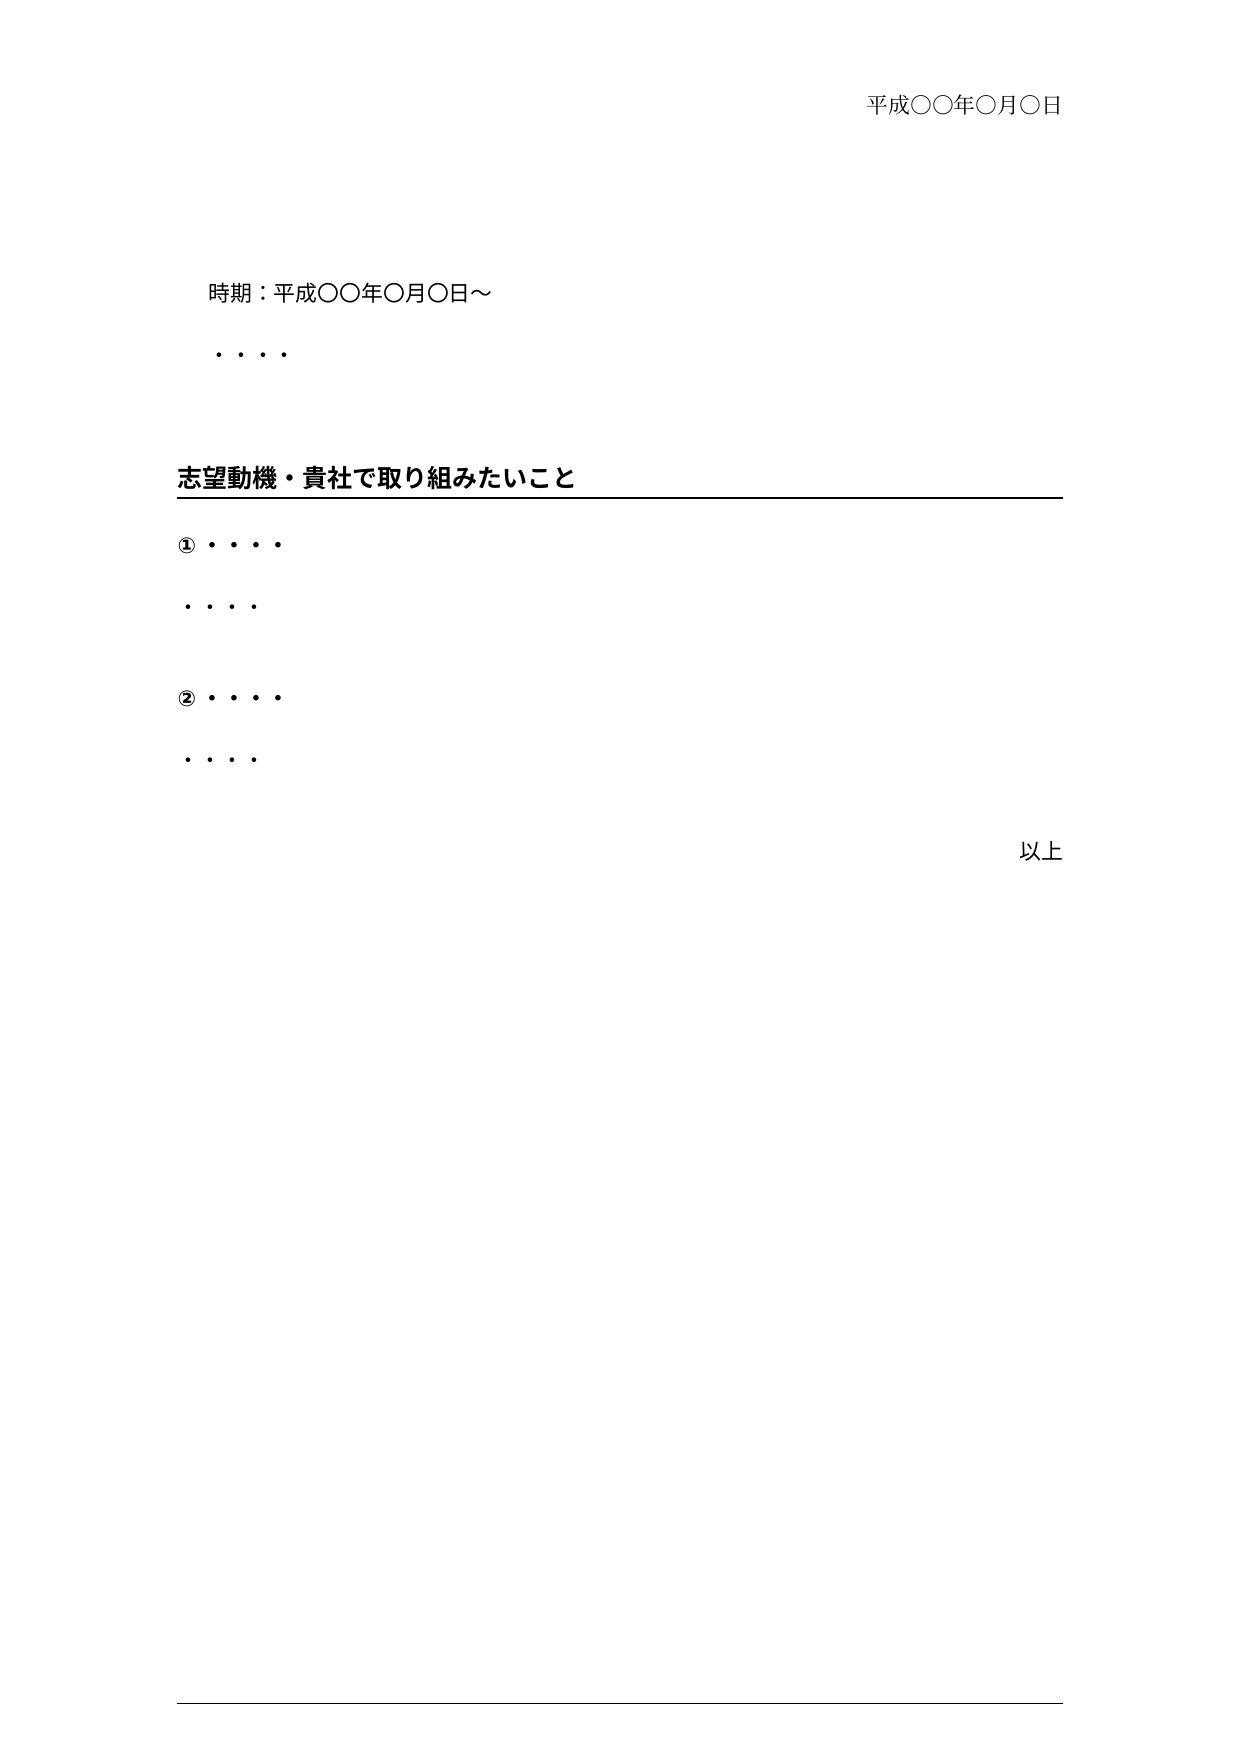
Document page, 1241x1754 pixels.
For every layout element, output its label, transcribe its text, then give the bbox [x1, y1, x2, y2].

text ・・・・ [177, 743, 1063, 774]
text ・・・・ [177, 590, 1063, 622]
text ② ・・・・ [177, 681, 1063, 713]
text ・・・・ [208, 338, 1063, 369]
text 以上 [177, 834, 1063, 866]
text 時期：平成〇〇年〇月〇日～ [208, 276, 1063, 308]
text ① ・・・・ [177, 528, 1063, 560]
subtitle 志望動機・貴社で取り組みたいこと [177, 459, 1063, 497]
